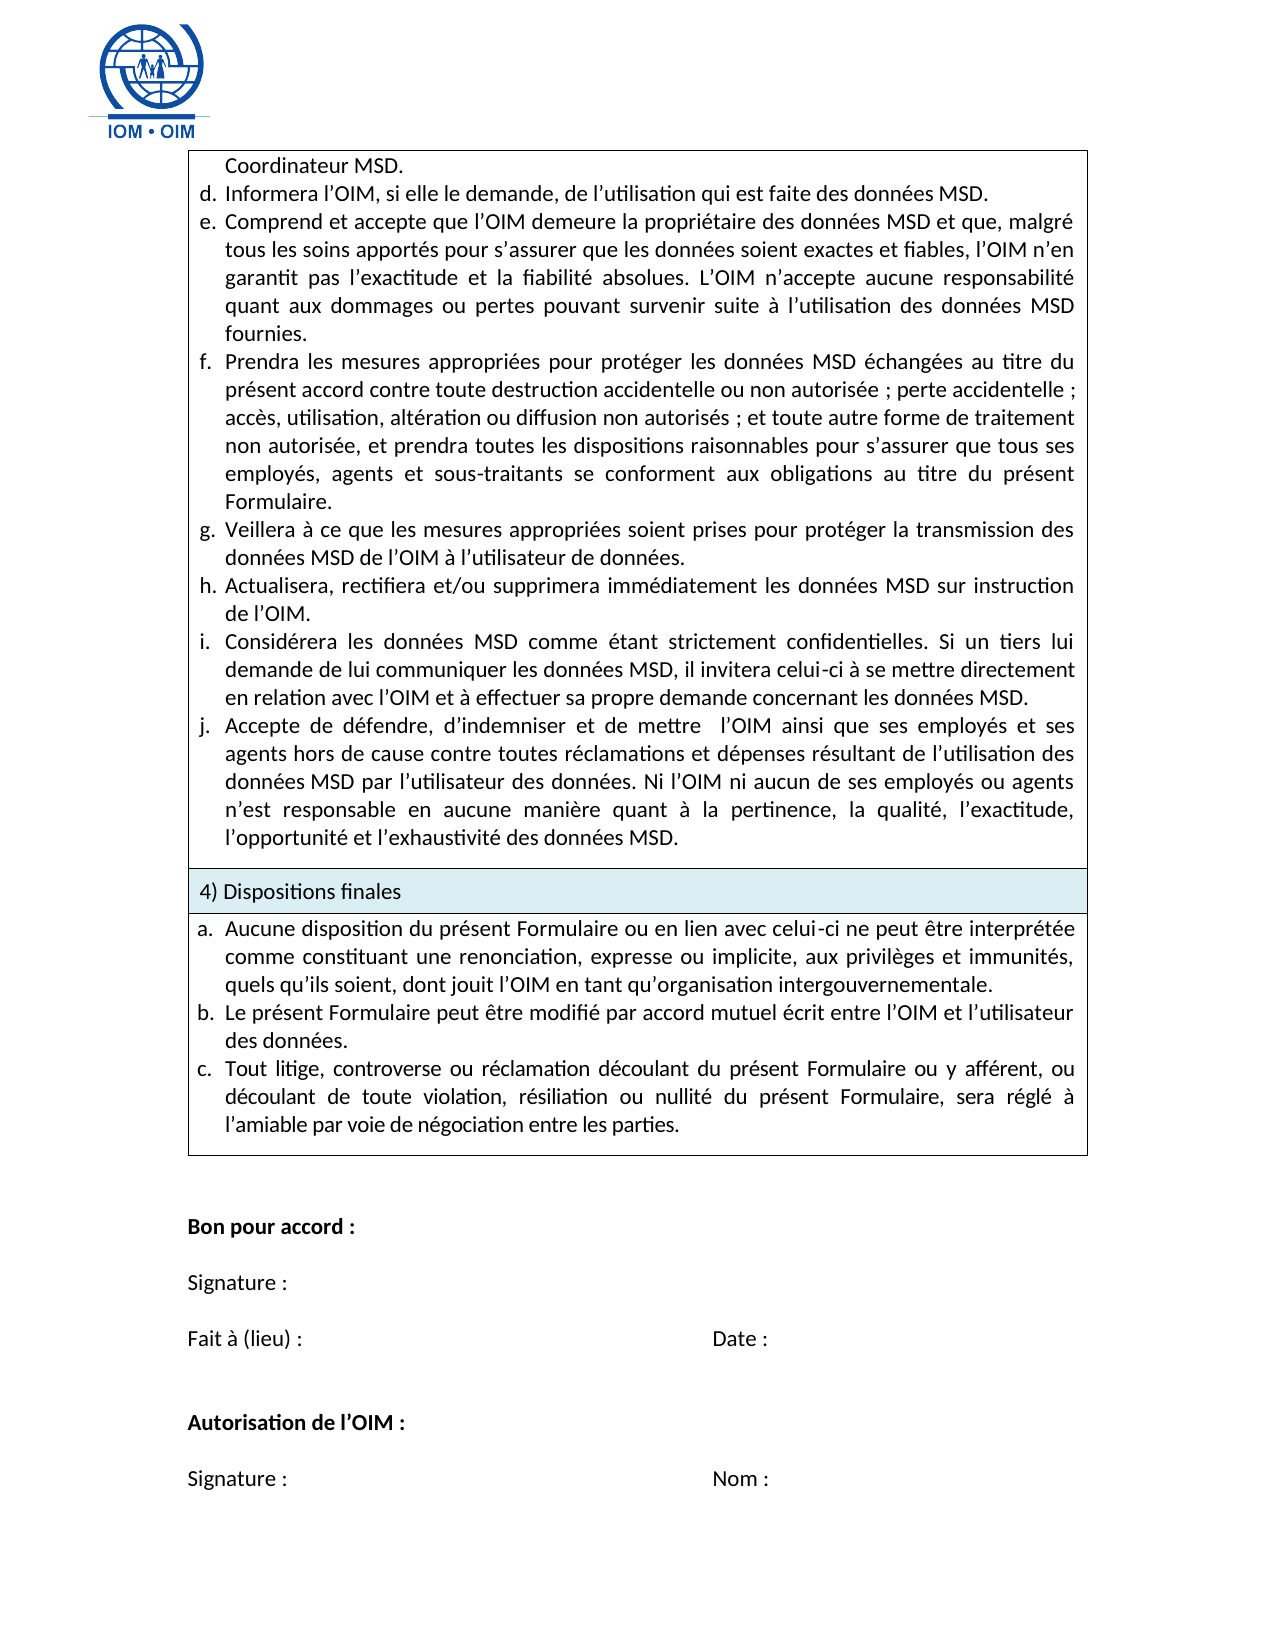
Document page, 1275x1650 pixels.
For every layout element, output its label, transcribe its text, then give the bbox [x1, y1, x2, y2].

picture [88, 24, 211, 144]
text Fait à (lieu) : Date : [187, 1324, 1087, 1352]
table_cell Aucune disposition du présent Formulaire ou en lien avec celui-ci ne peut être interprétée comme constituant une renonciation, expresse ou implicite, aux privilèges et immunités, quels qu’ils soient, dont jouit l’OIM en tant qu’organisation intergouvernementale. Le présent Formulaire peut être modifié par accord mutuel écrit entre l’OIM et l’utilisateur des données. Tout litige, controverse ou réclamation découlant du présent Formulaire ou y afférent, ou découlant de toute violation, résiliation ou nullité du présent Formulaire, sera réglé à l’amiable par voie de négociation entre les parties. [189, 914, 1087, 1155]
text Signature : [187, 1268, 1087, 1296]
text Autorisation de l’OIM : [187, 1408, 1087, 1436]
text Bon pour accord : [187, 1212, 1087, 1240]
table_cell 4) Dispositions finales [189, 869, 1087, 913]
text Signature : Nom : [187, 1464, 1087, 1492]
